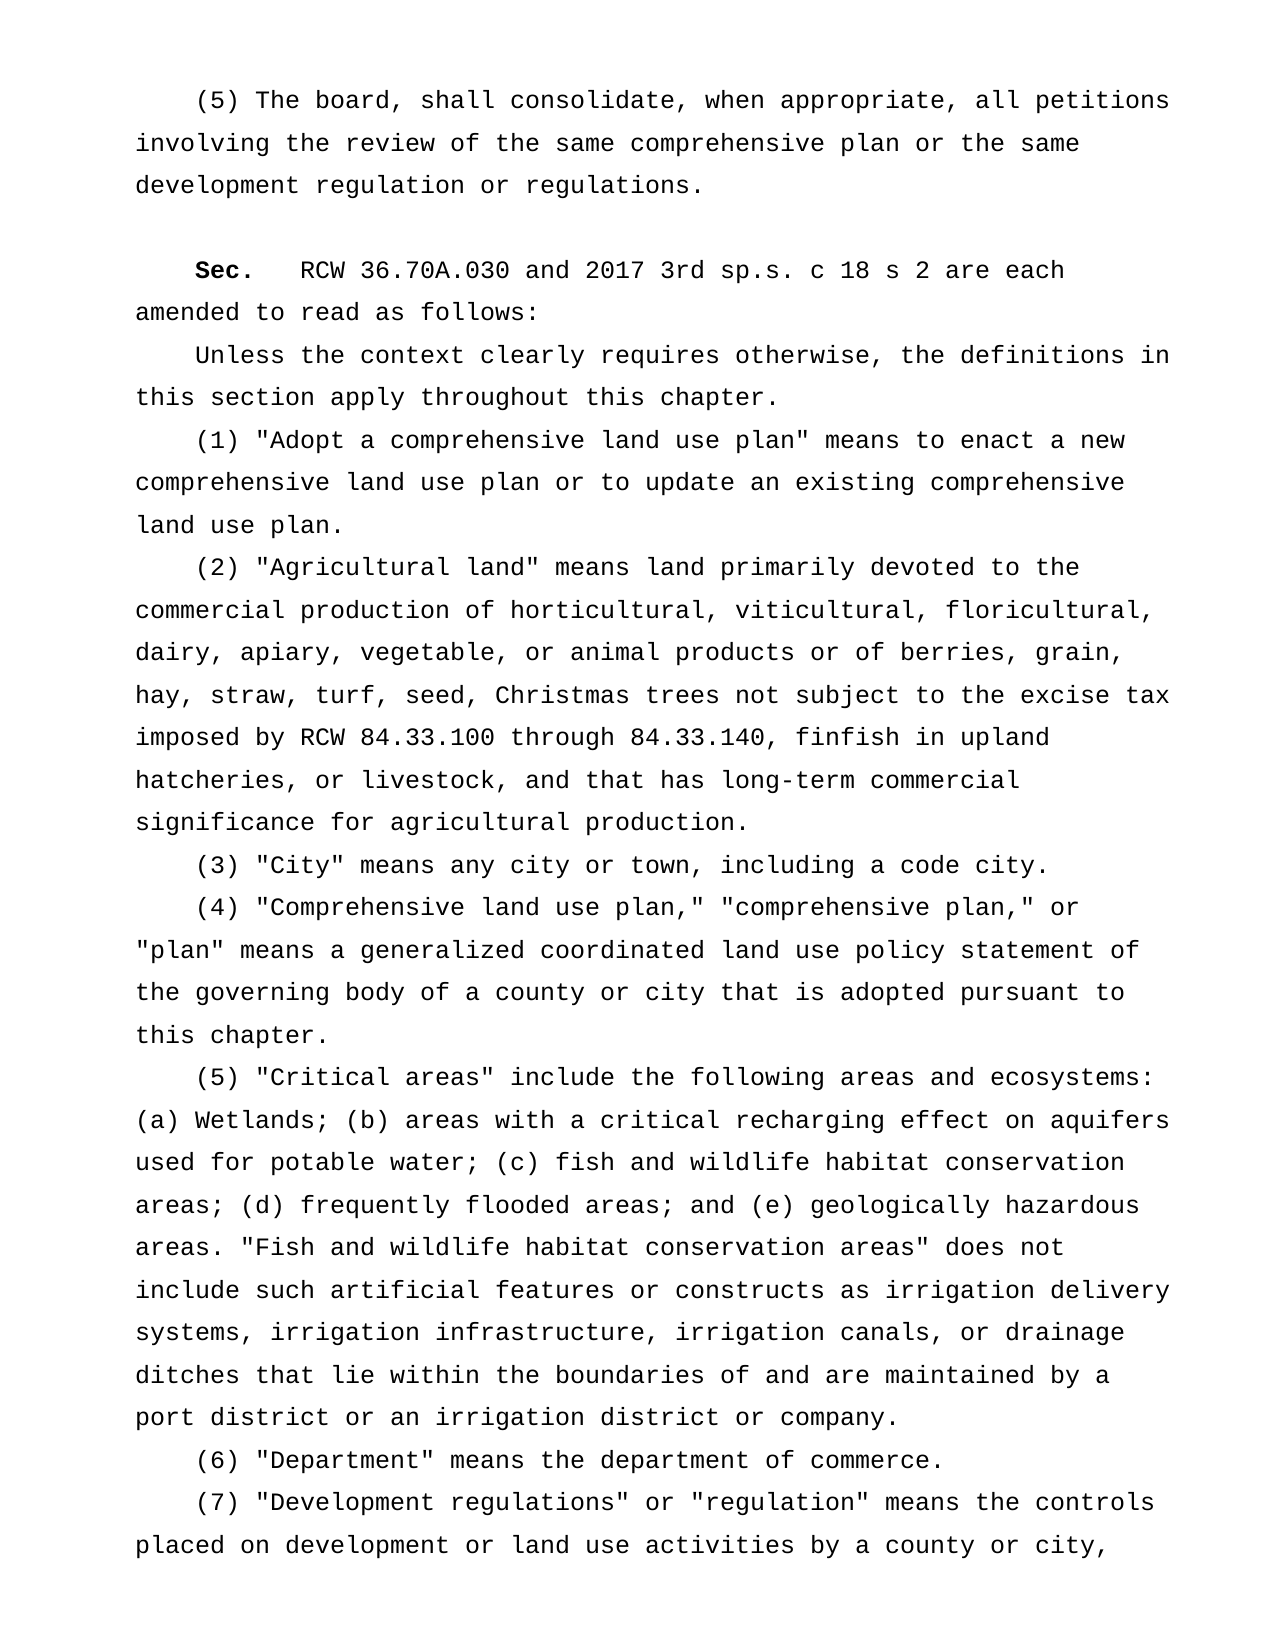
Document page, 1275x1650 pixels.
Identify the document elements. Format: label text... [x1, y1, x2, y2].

text (2) "Agricultural land" means land primarily devoted to the commercial production of horticultural, viticultural, floricultural, dairy, apiary, vegetable, or animal products or of berries, grain, hay, straw, turf, seed, Christmas trees not subject to the excise tax imposed by RCW 84.33.100 through 84.33.140, finfish in upland hatcheries, or livestock, and that has long-term commercial significance for agricultural production. [135, 542, 1170, 839]
text Sec. RCW 36.70A.030 and 2017 3rd sp.s. c 18 s 2 are each amended to read as follows: [135, 244, 1170, 329]
text Unless the context clearly requires otherwise, the definitions in this section apply throughout this chapter. [135, 329, 1170, 414]
text (3) "City" means any city or town, including a code city. [135, 839, 1170, 882]
text (4) "Comprehensive land use plan," "comprehensive plan," or "plan" means a generalized coordinated land use policy statement of the governing body of a county or city that is adopted pursuant to this chapter. [135, 882, 1170, 1052]
text (5) The board, shall consolidate, when appropriate, all petitions involving the review of the same comprehensive plan or the same development regulation or regulations. [135, 75, 1170, 202]
text (1) "Adopt a comprehensive land use plan" means to enact a new comprehensive land use plan or to update an existing comprehensive land use plan. [135, 414, 1170, 542]
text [135, 1477, 1170, 1562]
text (5) "Critical areas" include the following areas and ecosystems: (a) Wetlands; (b) areas with a critical recharging effect on aquifers used for potable water; (c) fish and wildlife habitat conservation areas; (d) frequently flooded areas; and (e) geologically hazardous areas. "Fish and wildlife habitat conservation areas" does not include such artificial features or constructs as irrigation delivery systems, irrigation infrastructure, irrigation canals, or drainage ditches that lie within the boundaries of and are maintained by a port district or an irrigation district or company. [135, 1052, 1170, 1434]
text (6) "Department" means the department of commerce. [135, 1434, 1170, 1477]
